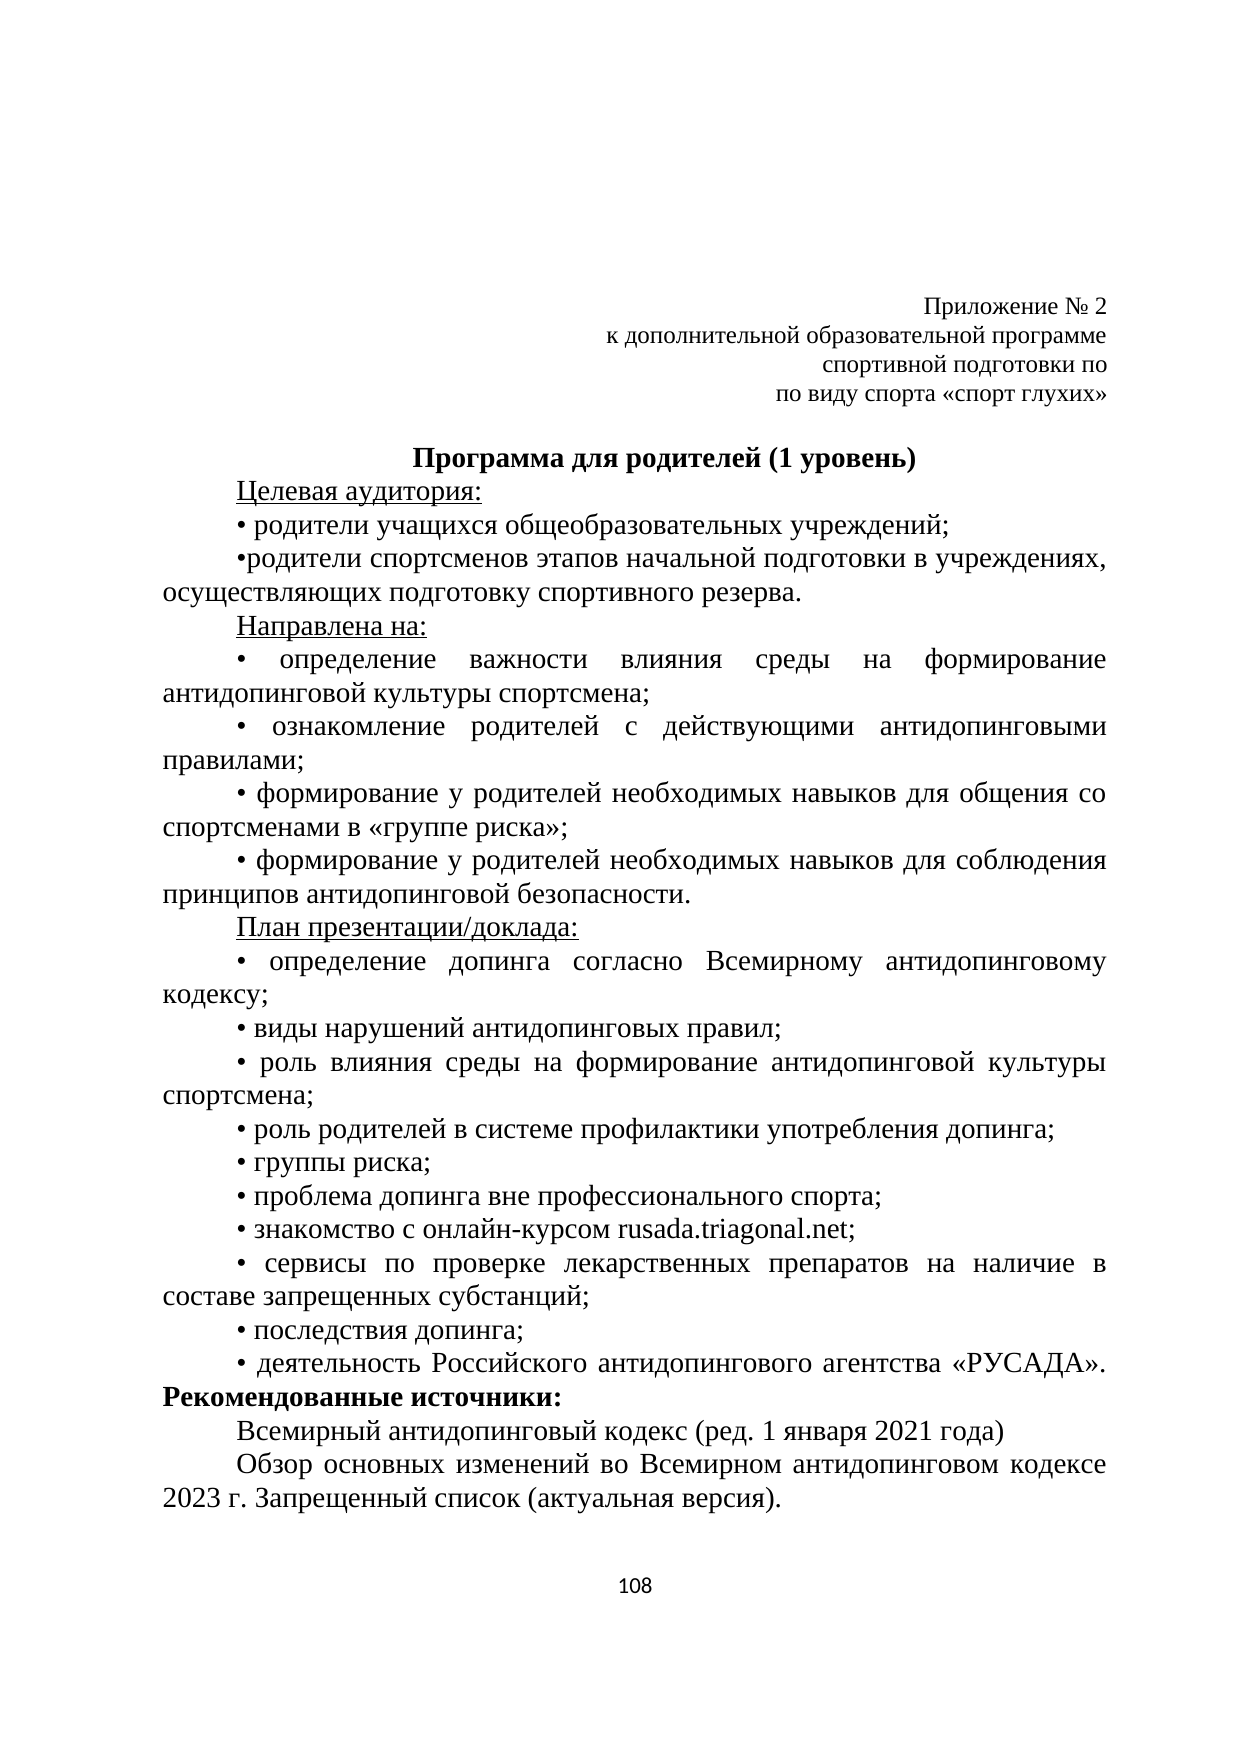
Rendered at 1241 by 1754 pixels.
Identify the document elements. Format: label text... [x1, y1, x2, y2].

text по виду спорта «спорт глухих» [664, 378, 1107, 406]
text Целевая аудитория: [162, 473, 1107, 507]
text • определение важности влияния среды на формирование антидопинговой культуры спортсмена; [162, 641, 1107, 708]
list Приложение № 2 [664, 291, 1107, 320]
text • последствия допинга; [162, 1312, 1107, 1346]
text Обзор основных изменений во Всемирном антидопинговом кодексе 2023 г. Запрещенный список (актуальная версия). [162, 1446, 1107, 1513]
text Направлена на: [162, 608, 1107, 641]
text • формирование у родителей необходимых навыков для соблюдения принципов антидопинговой безопасности. [162, 842, 1107, 909]
text • знакомство с онлайн-курсом rusada.triagonal.net; [162, 1211, 1107, 1245]
text • проблема допинга вне профессионального спорта; [162, 1178, 1107, 1211]
text План презентации/доклада: [162, 909, 1107, 943]
text к дополнительной образовательной программе [162, 320, 1107, 349]
text • деятельность Российского антидопингового агентства «РУСАДА». Рекомендованные источники: [162, 1346, 1107, 1413]
text • определение допинга согласно Всемирному антидопинговому кодексу; [162, 943, 1107, 1010]
text • ознакомление родителей с действующими антидопинговыми правилами; [162, 708, 1107, 775]
text Всемирный антидопинговый кодекс (ред. 1 января 2021 года) [162, 1413, 1107, 1446]
text • формирование у родителей необходимых навыков для общения со спортсменами в «группе риска»; [162, 775, 1107, 842]
text • роль влияния среды на формирование антидопинговой культуры спортсмена; [162, 1044, 1107, 1111]
text • виды нарушений антидопинговых правил; [162, 1010, 1107, 1044]
text Программа для родителей (1 уровень) [162, 440, 1107, 473]
text • сервисы по проверке лекарственных препаратов на наличие в составе запрещенных субстанций; [162, 1245, 1107, 1312]
text • родители учащихся общеобразовательных учреждений; [162, 507, 1107, 541]
text •родители спортсменов этапов начальной подготовки в учреждениях, осуществляющих подготовку спортивного резерва. [162, 541, 1107, 608]
text спортивной подготовки по [664, 349, 1107, 378]
text • группы риска; [162, 1144, 1107, 1178]
text • роль родителей в системе профилактики употребления допинга; [162, 1111, 1107, 1144]
